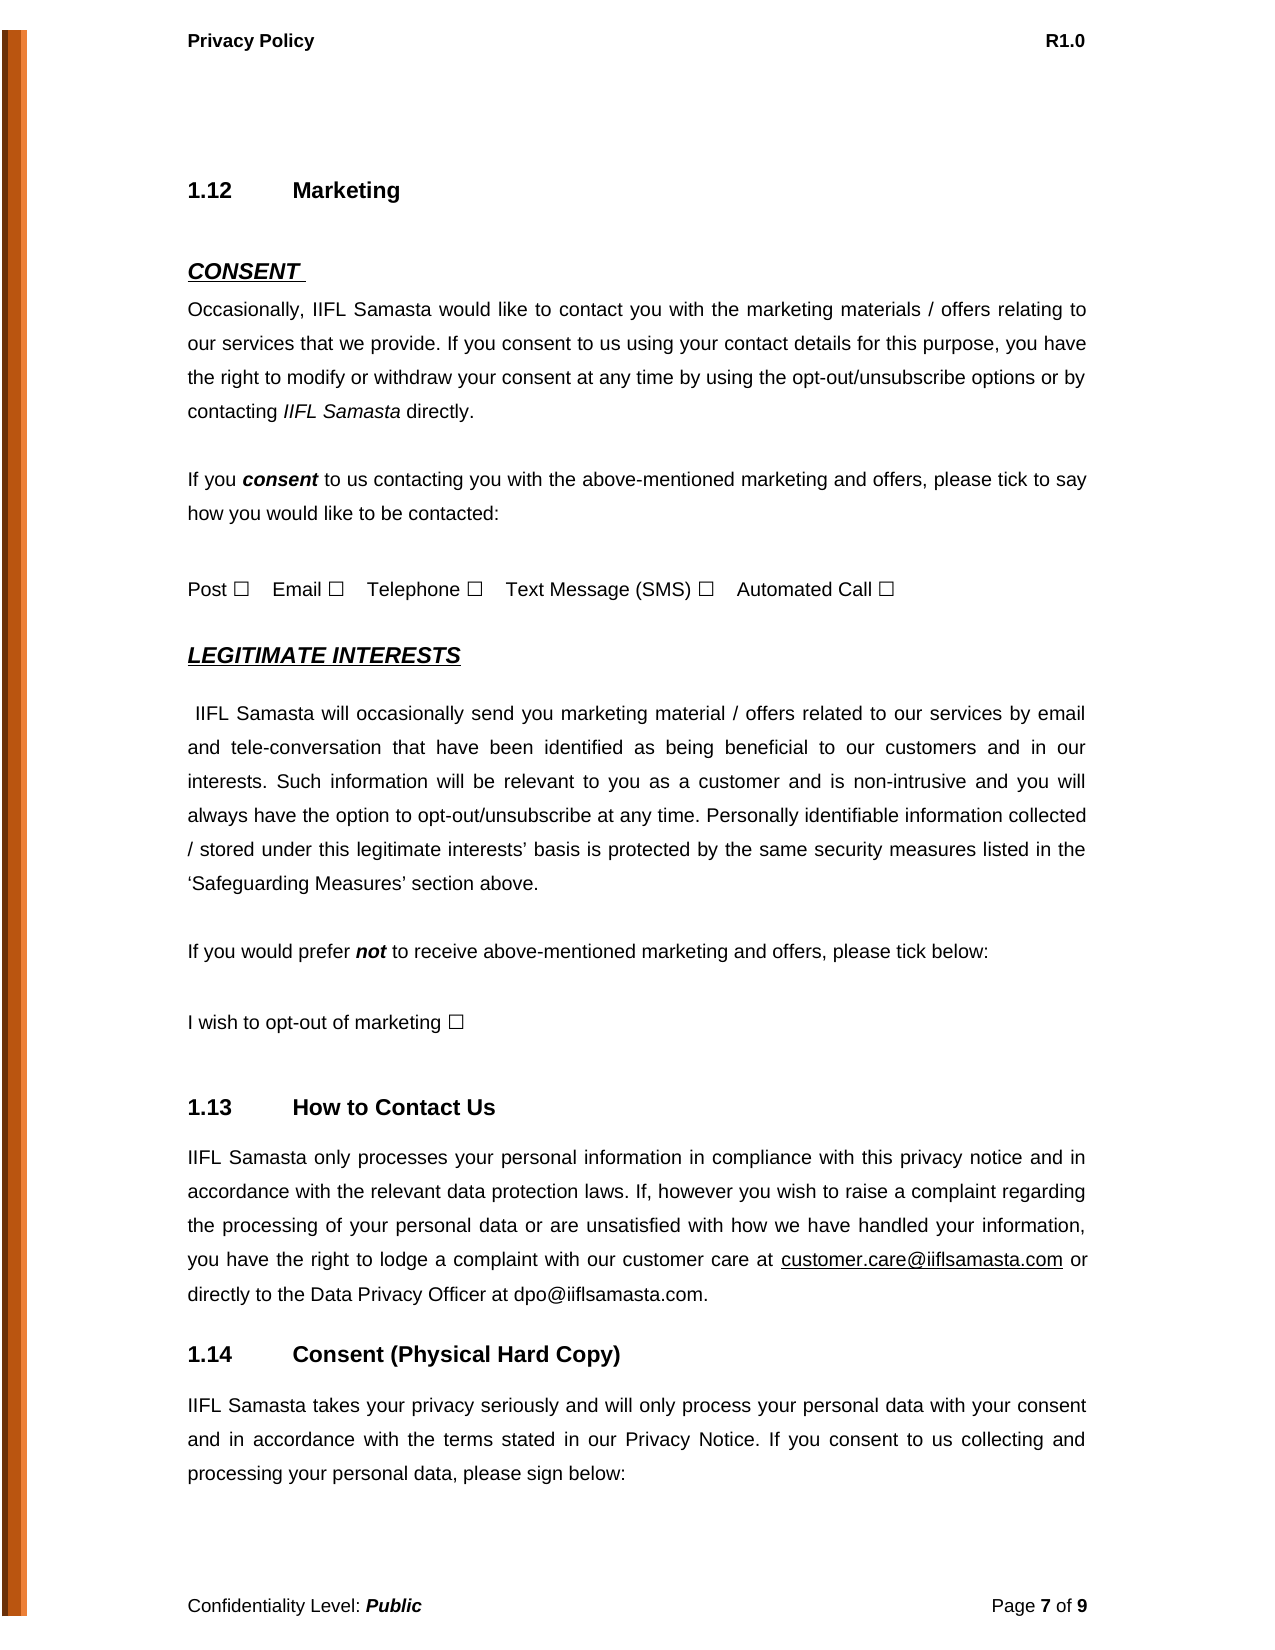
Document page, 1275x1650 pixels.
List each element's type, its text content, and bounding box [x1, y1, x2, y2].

text If you consent to us contacting you with the above-mentioned marketing and offers, please tick to say how you would like to be contacted: [187, 468, 1088, 524]
text IIFL Samasta will occasionally send you marketing material / offers related to our services by email and tele-conversation that have been identified as being beneficial to our customers and in our interests. Such information will be relevant to you as a customer and is non-intrusive and you will always have the option to opt-out/unsubscribe at any time. Personally identifiable information collected / stored under this legitimate interests’ basis is protected by the same security measures listed in the ‘Safeguarding Measures’ section above. [187, 702, 1088, 894]
text Post ☐ Email ☐ Telephone ☐ Text Message (SMS) ☐ Automated Call ☐ [187, 575, 1088, 602]
subtitle Consent (Physical Hard Copy) [187, 1341, 1088, 1368]
text IIFL Samasta only processes your personal information in compliance with this privacy notice and in accordance with the relevant data protection laws. If, however you wish to raise a complaint regarding the processing of your personal data or are unsatisfied with how we have handled your information, you have the right to lodge a complaint with our customer care at customer.care@iiflsamasta.com or directly to the Data Privacy Officer at dpo@iiflsamasta.com. [187, 1146, 1088, 1305]
text I wish to opt-out of marketing ☐ [187, 1008, 1088, 1035]
subtitle How to Contact Us [187, 1094, 1088, 1121]
text Occasionally, IIFL Samasta would like to contact you with the marketing materials / offers relating to our services that we provide. If you consent to us using your contact details for this purpose, you have the right to modify or withdraw your consent at any time by using the opt-out/unsubscribe options or by contacting IIFL Samasta directly. [187, 297, 1088, 422]
text LEGITIMATE INTERESTS [187, 642, 1088, 668]
text IIFL Samasta takes your privacy seriously and will only process your personal data with your consent and in accordance with the terms stated in our Privacy Notice. If you consent to us collecting and processing your personal data, please sign below: [187, 1393, 1088, 1484]
subtitle Marketing [187, 177, 1088, 203]
text If you would prefer not to receive above-mentioned marketing and offers, please tick below: [187, 940, 1088, 963]
text CONSENT [187, 258, 1088, 284]
